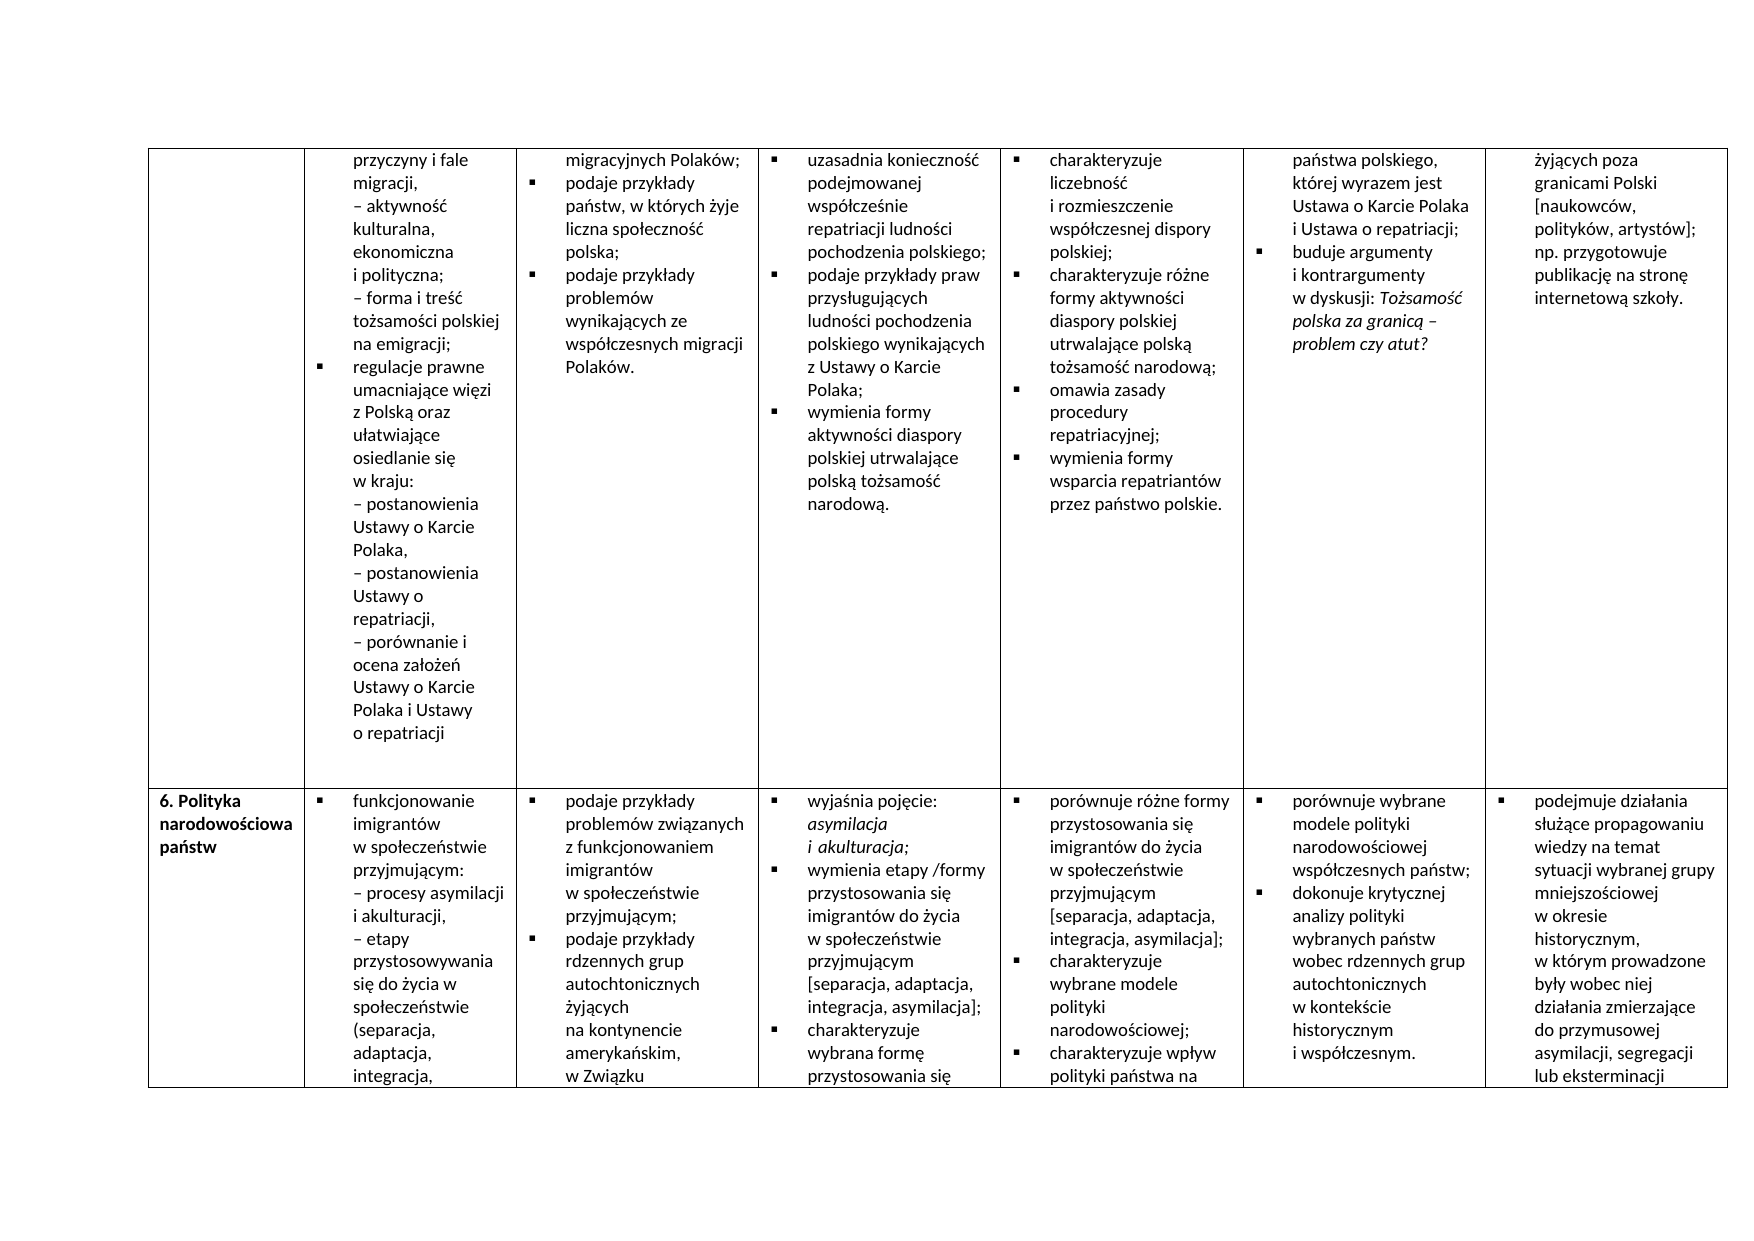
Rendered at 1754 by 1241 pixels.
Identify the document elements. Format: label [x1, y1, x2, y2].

table_cell [149, 789, 304, 1087]
table_cell [149, 149, 304, 788]
table_cell [1001, 789, 1243, 1087]
table_cell [517, 149, 758, 788]
table_cell [517, 789, 758, 1087]
table_cell [1486, 789, 1727, 1087]
table_cell [759, 149, 1000, 788]
table_cell [759, 789, 1000, 1087]
table_cell [1001, 149, 1243, 788]
table_cell [1486, 149, 1727, 788]
table_cell [305, 149, 516, 788]
table_cell [1244, 149, 1485, 788]
table_cell [305, 789, 516, 1087]
table_cell [1244, 789, 1485, 1087]
